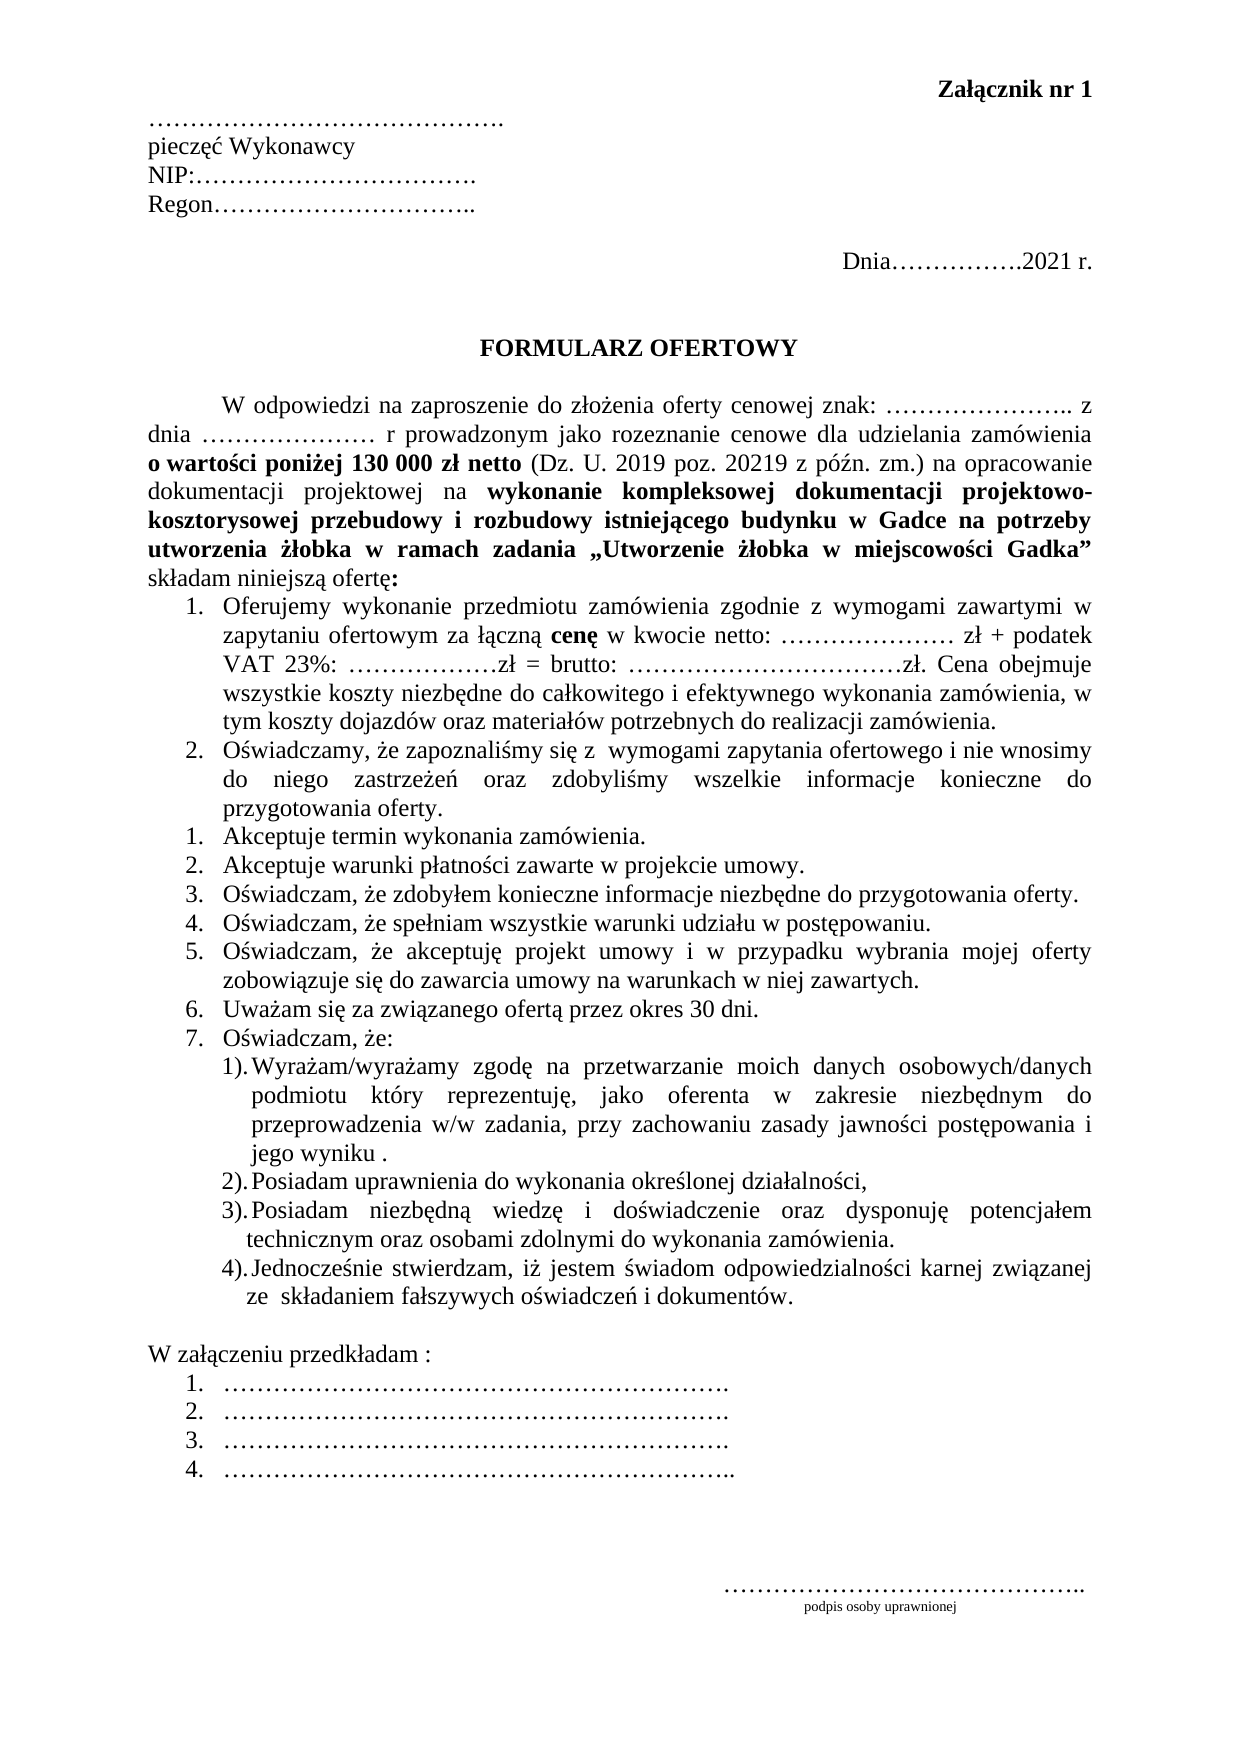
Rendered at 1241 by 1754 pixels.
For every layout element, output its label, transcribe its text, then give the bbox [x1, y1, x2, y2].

list ……………………………………………………. [185, 1396, 1093, 1425]
text NIP:……………………………. [148, 160, 1093, 189]
list Posiadam uprawnienia do wykonania określonej działalności, [221, 1166, 1093, 1195]
text Dnia…………….2021 r. [148, 246, 1093, 275]
text …………………………………….. [148, 1569, 1093, 1598]
text FORMULARZ OFERTOWY [185, 333, 1093, 361]
text Załącznik nr 1 [148, 74, 1093, 103]
text W załączeniu przedkładam : [148, 1339, 1093, 1368]
list ……………………………………………………. [185, 1368, 1093, 1396]
list Wyrażam/wyrażamy zgodę na przetwarzanie moich danych osobowych/danych podmiotu który reprezentuję, jako oferenta w zakresie niezbędnym do przeprowadzenia w/w zadania, przy zachowaniu zasady jawności postępowania i jego wyniku . [221, 1051, 1093, 1166]
list Oświadczam, że akceptuję projekt umowy i w przypadku wybrania mojej oferty zobowiązuje się do zawarcia umowy na warunkach w niej zawartych. [185, 936, 1093, 994]
list Akceptuje warunki płatności zawarte w projekcie umowy. [185, 850, 1093, 879]
list Posiadam niezbędną wiedzę i doświadczenie oraz dysponuję potencjałem technicznym oraz osobami zdolnymi do wykonania zamówienia. [221, 1195, 1093, 1253]
list Oświadczam, że zdobyłem konieczne informacje niezbędne do przygotowania oferty. [185, 879, 1093, 908]
list Oświadczamy, że zapoznaliśmy się z wymogami zapytania ofertowego i nie wnosimy do niego zastrzeżeń oraz zdobyliśmy wszelkie informacje konieczne do przygotowania oferty. [185, 735, 1093, 821]
text W odpowiedzi na zaproszenie do złożenia oferty cenowej znak: ………………….. z dnia ………………… r prowadzonym jako rozeznanie cenowe dla udzielania zamówienia o wartości poniżej 130 000 zł netto (Dz. U. 2019 poz. 20219 z późn. zm.) na opracowanie dokumentacji projektowej na wykonanie kompleksowej dokumentacji projektowo-kosztorysowej przebudowy i rozbudowy istniejącego budynku w Gadce na potrzeby utworzenia żłobka w ramach zadania „Utworzenie żłobka w miejscowości Gadka” składam niniejszą ofertę: [148, 390, 1093, 591]
list Uważam się za związanego ofertą przez okres 30 dni. [185, 994, 1093, 1023]
list …………………………………………………….. [185, 1454, 1093, 1483]
text podpis osoby uprawnionej [148, 1598, 1093, 1626]
text ……………………………………. [148, 103, 1093, 131]
list Jednocześnie stwierdzam, iż jestem świadom odpowiedzialności karnej związanej ze składaniem fałszywych oświadczeń i dokumentów. [221, 1253, 1093, 1310]
list Akceptuje termin wykonania zamówienia. [185, 821, 1093, 850]
list Oświadczam, że: [185, 1023, 1093, 1051]
text pieczęć Wykonawcy [148, 131, 1093, 160]
text Regon………………………….. [148, 189, 1093, 218]
list ……………………………………………………. [185, 1425, 1093, 1454]
list Oświadczam, że spełniam wszystkie warunki udziału w postępowaniu. [185, 908, 1093, 936]
list Oferujemy wykonanie przedmiotu zamówienia zgodnie z wymogami zawartymi w zapytaniu ofertowym za łączną cenę w kwocie netto: ………………… zł + podatek VAT 23%: ………………zł = brutto: ……………………………zł. Cena obejmuje wszystkie koszty niezbędne do całkowitego i efektywnego wykonania zamówienia, w tym koszty dojazdów oraz materiałów potrzebnych do realizacji zamówienia. [185, 591, 1093, 735]
